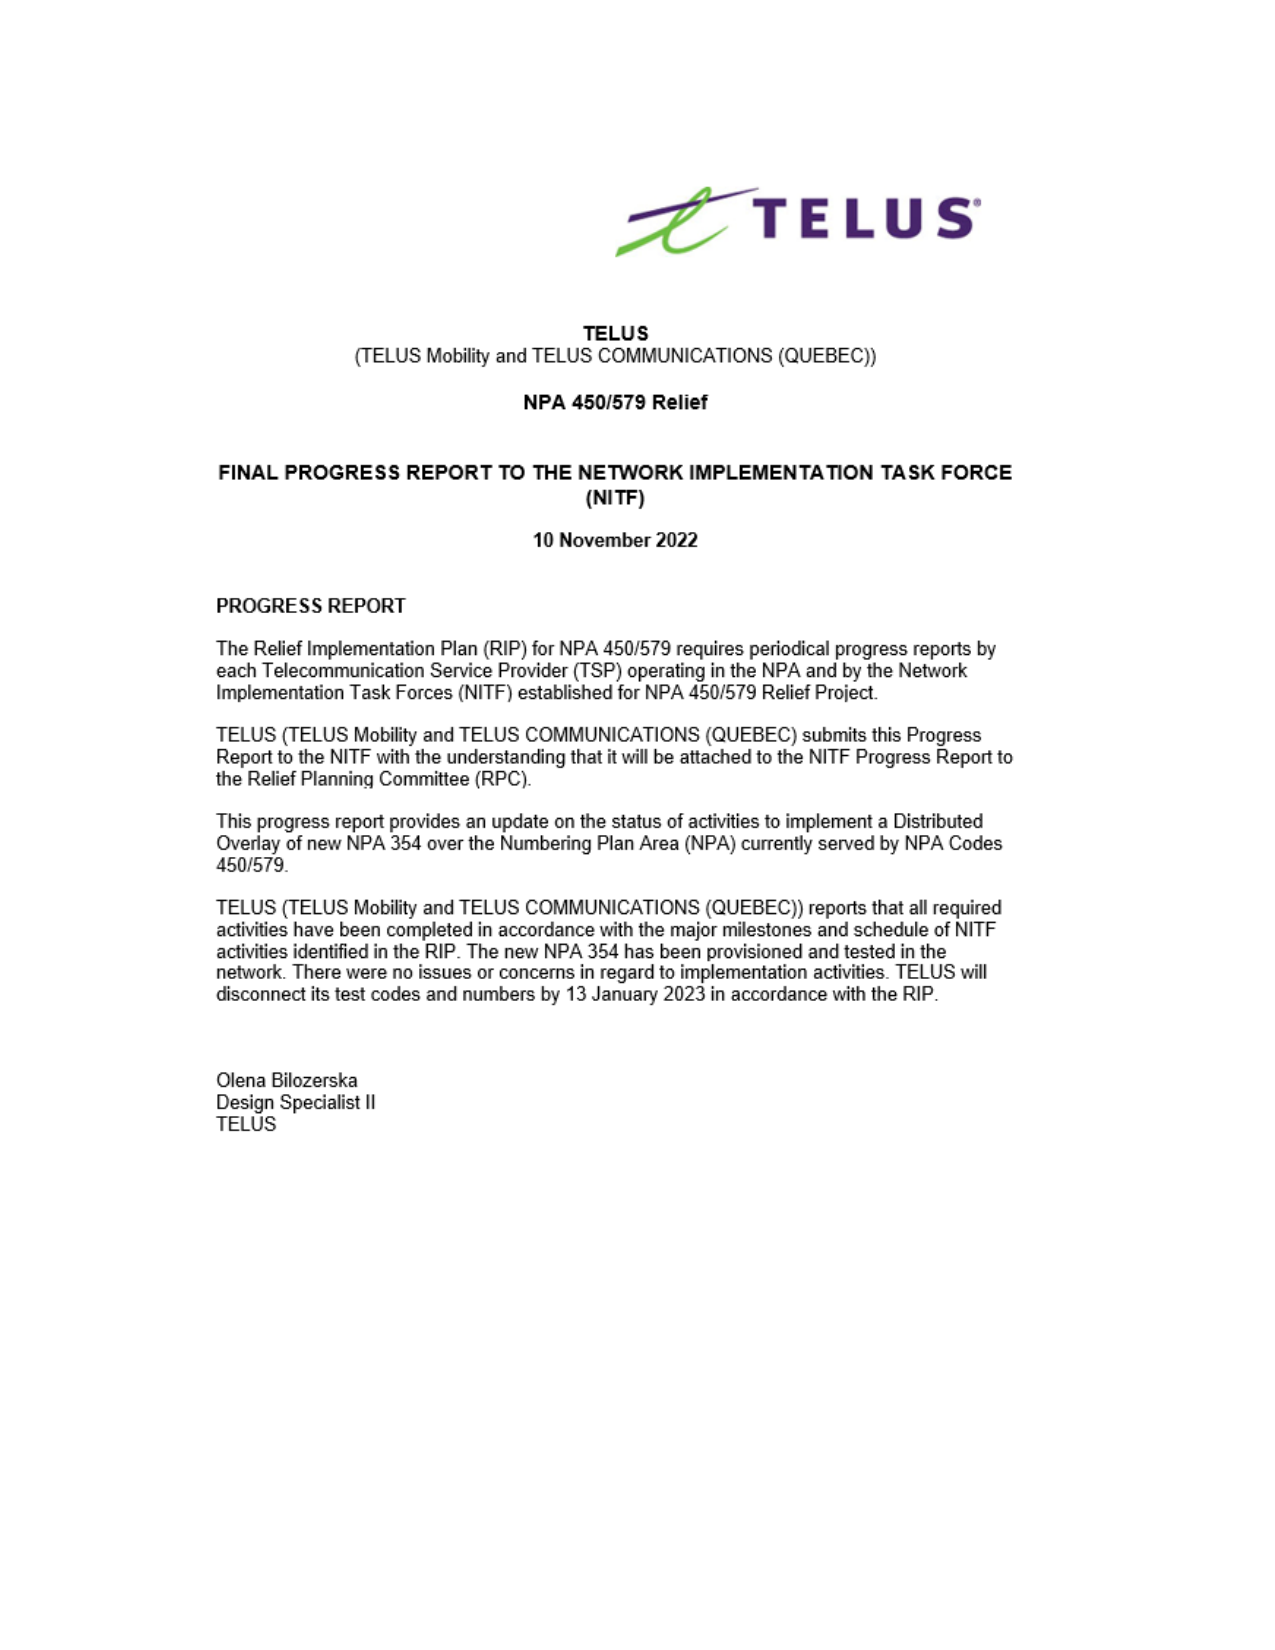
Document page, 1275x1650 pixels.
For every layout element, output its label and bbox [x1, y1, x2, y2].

picture [187, 150, 1088, 1159]
